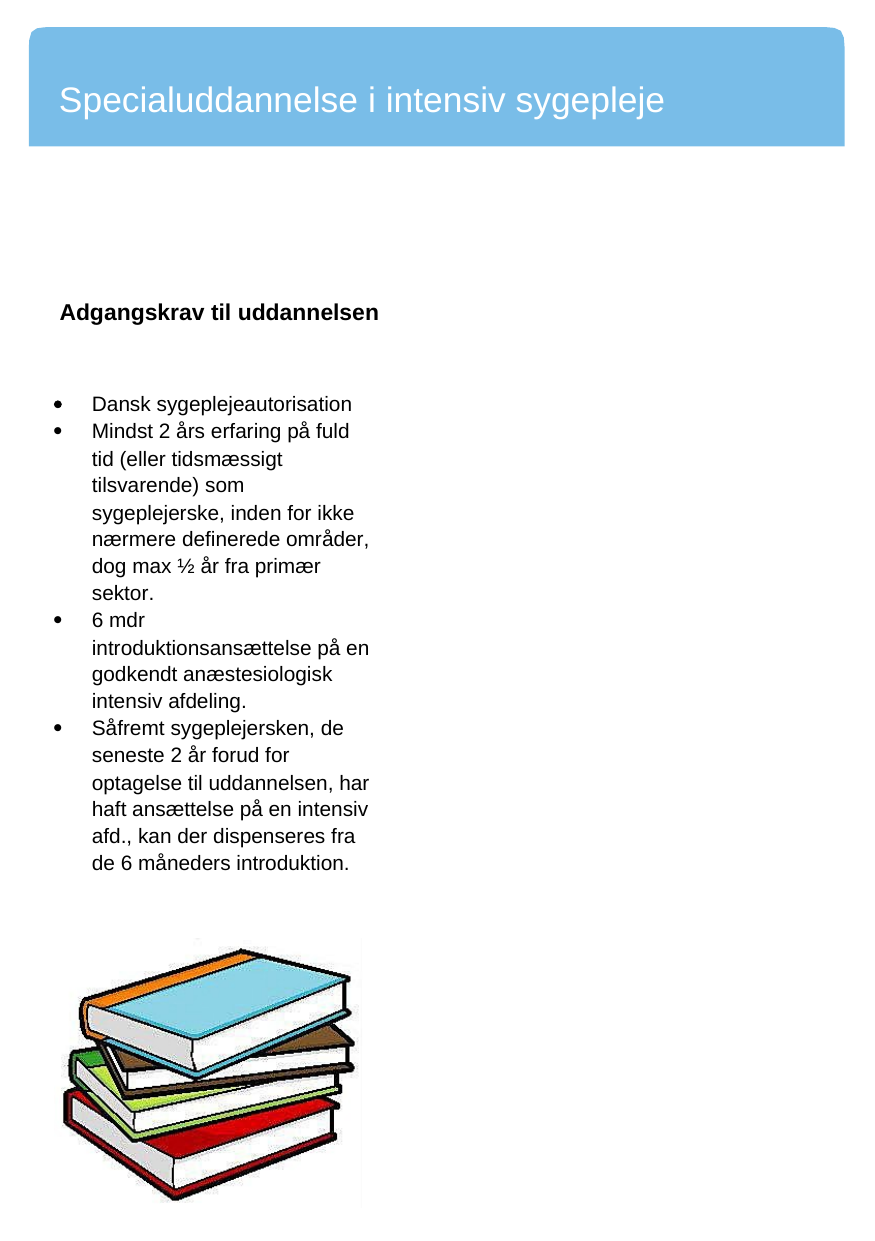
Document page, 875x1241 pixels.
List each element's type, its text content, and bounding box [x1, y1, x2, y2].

list 6 mdr introduktionsansættelse på en godkendt anæstesiologisk intensiv afdeling. [54, 608, 371, 713]
list Mindst 2 års erfaring på fuld tid (eller tidsmæssigt tilsvarende) som sygeplejerske, inden for ikke nærmere definerede områder, dog max ½ år fra primær sektor. [54, 419, 371, 605]
picture [53, 938, 362, 1207]
list Dansk sygeplejeautorisation [54, 392, 371, 416]
list Såfremt sygeplejersken, de seneste 2 år forud for optagelse til uddannelsen, har haft ansættelse på en intensiv afd., kan der dispenseres fra de 6 måneders introduktion. [54, 716, 371, 875]
text Adgangskrav til uddannelsen [59, 299, 395, 325]
